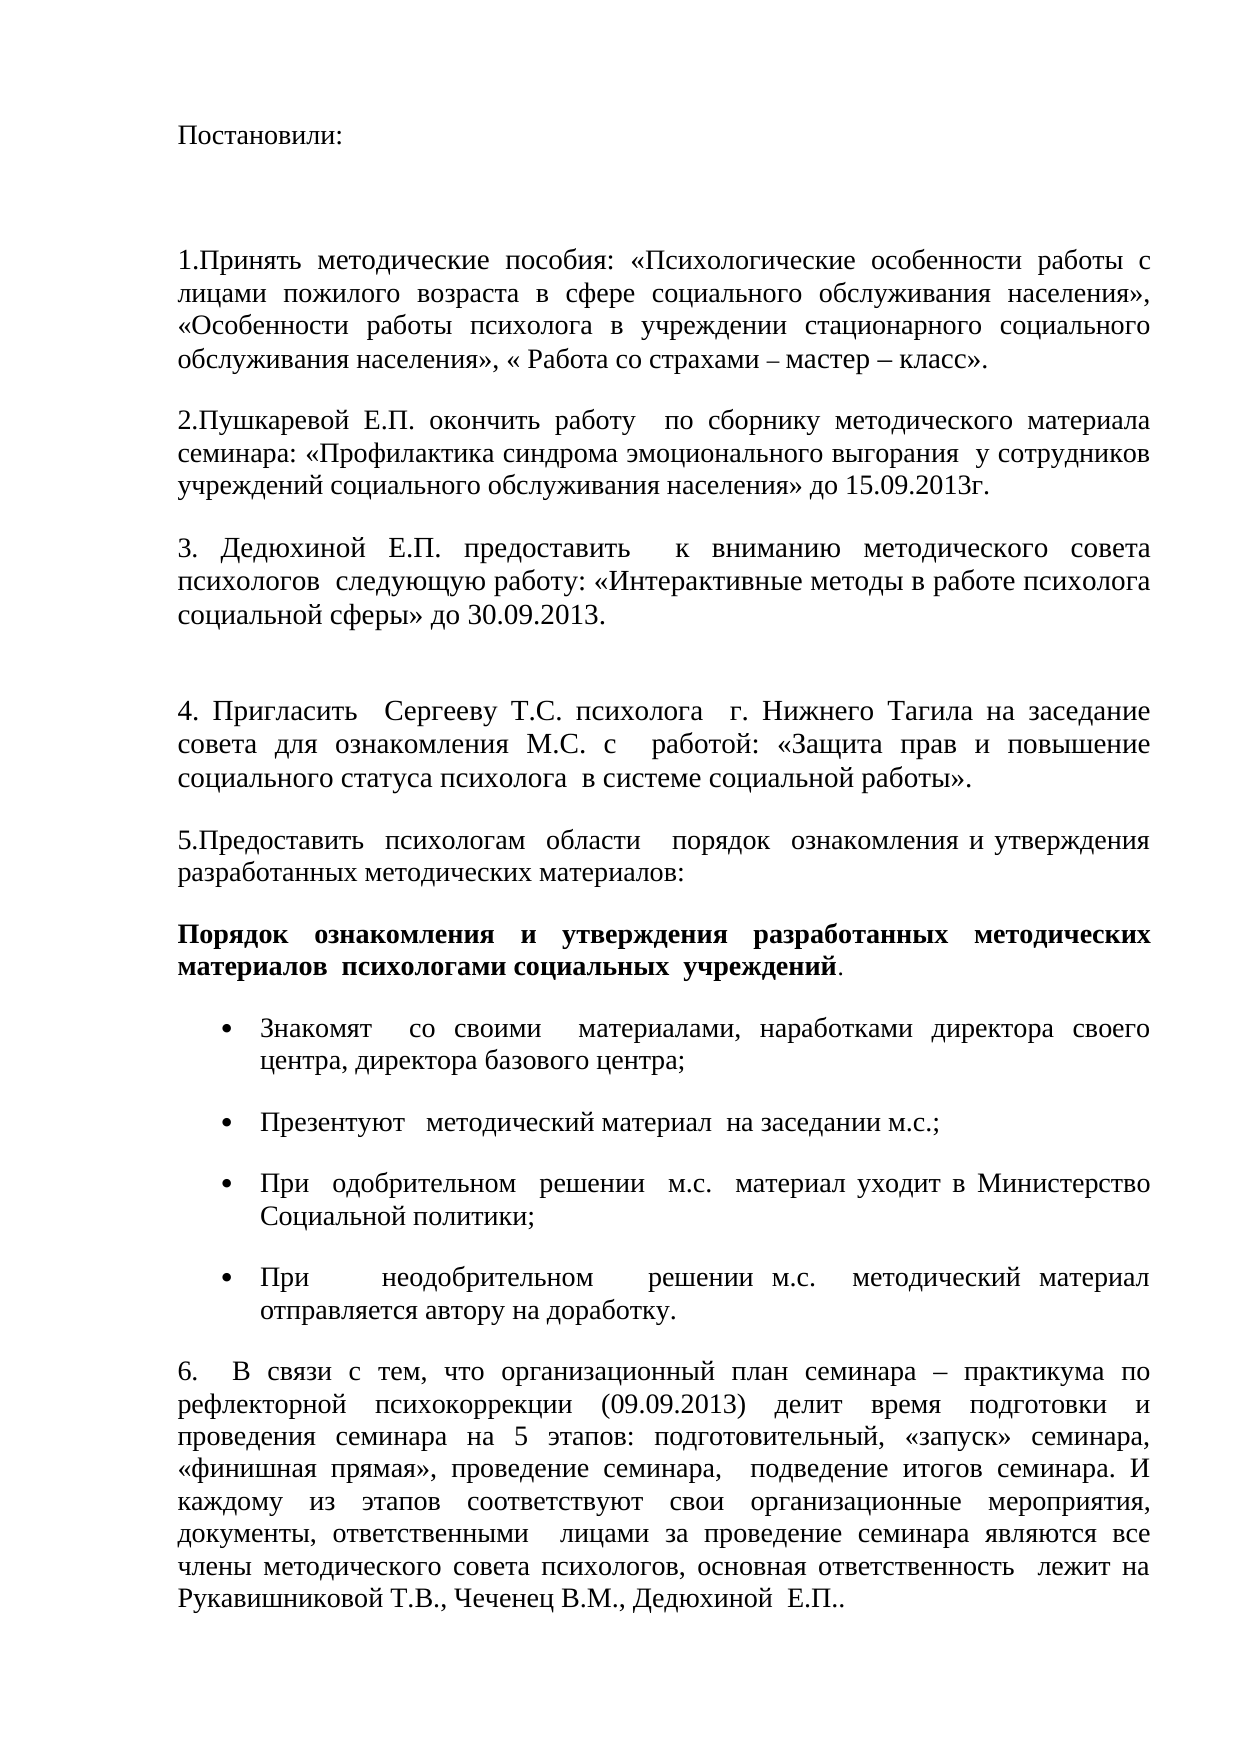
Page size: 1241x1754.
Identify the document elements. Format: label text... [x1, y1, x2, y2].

text Постановили: [177, 118, 1152, 151]
text Порядок ознакомления и утверждения разработанных методических материалов психологами социальных учреждений. [177, 917, 1152, 982]
text 6. В связи с тем, что организационный план семинара – практикума по рефлекторной психокоррекции (09.09.2013) делит время подготовки и проведения семинара на 5 этапов: подготовительный, «запуск» семинара, «финишная прямая», проведение семинара, подведение итогов семинара. И каждому из этапов соответствуют свои организационные мероприятия, документы, ответственными лицами за проведение семинара являются все члены методического совета психологов, основная ответственность лежит на Рукавишниковой Т.В., Чеченец В.М., Дедюхиной Е.П.. [177, 1354, 1152, 1613]
text 2.Пушкаревой Е.П. окончить работу по сборнику методического материала семинара: «Профилактика синдрома эмоционального выгорания у сотрудников учреждений социального обслуживания населения» до 15.09.2013г. [177, 403, 1152, 501]
text 5.Предоставить психологам области порядок ознакомления и утверждения разработанных методических материалов: [177, 823, 1152, 888]
list При неодобрительном решении м.с. методический материал отправляется автору на доработку. [222, 1260, 1152, 1325]
list Знакомят со своими материалами, наработками директора своего центра, директора базового центра; [222, 1011, 1152, 1076]
text 4. Пригласить Сергееву Т.С. психолога г. Нижнего Тагила на заседание совета для ознакомления М.С. с работой: «Защита прав и повышение социального статуса психолога в системе социальной работы». [177, 693, 1152, 794]
list При одобрительном решении м.с. материал уходит в Министерство Социальной политики; [222, 1166, 1152, 1231]
text 3. Дедюхиной Е.П. предоставить к вниманию методического совета психологов следующую работу: «Интерактивные методы в работе психолога социальной сферы» до 30.09.2013. [177, 530, 1152, 630]
list Презентуют методический материал на заседании м.с.; [222, 1105, 1152, 1137]
text 1.Принять методические пособия: «Психологические особенности работы с лицами пожилого возраста в сфере социального обслуживания населения», «Особенности работы психолога в учреждении стационарного социального обслуживания населения», « Работа со страхами – мастер – класс». [177, 242, 1152, 374]
